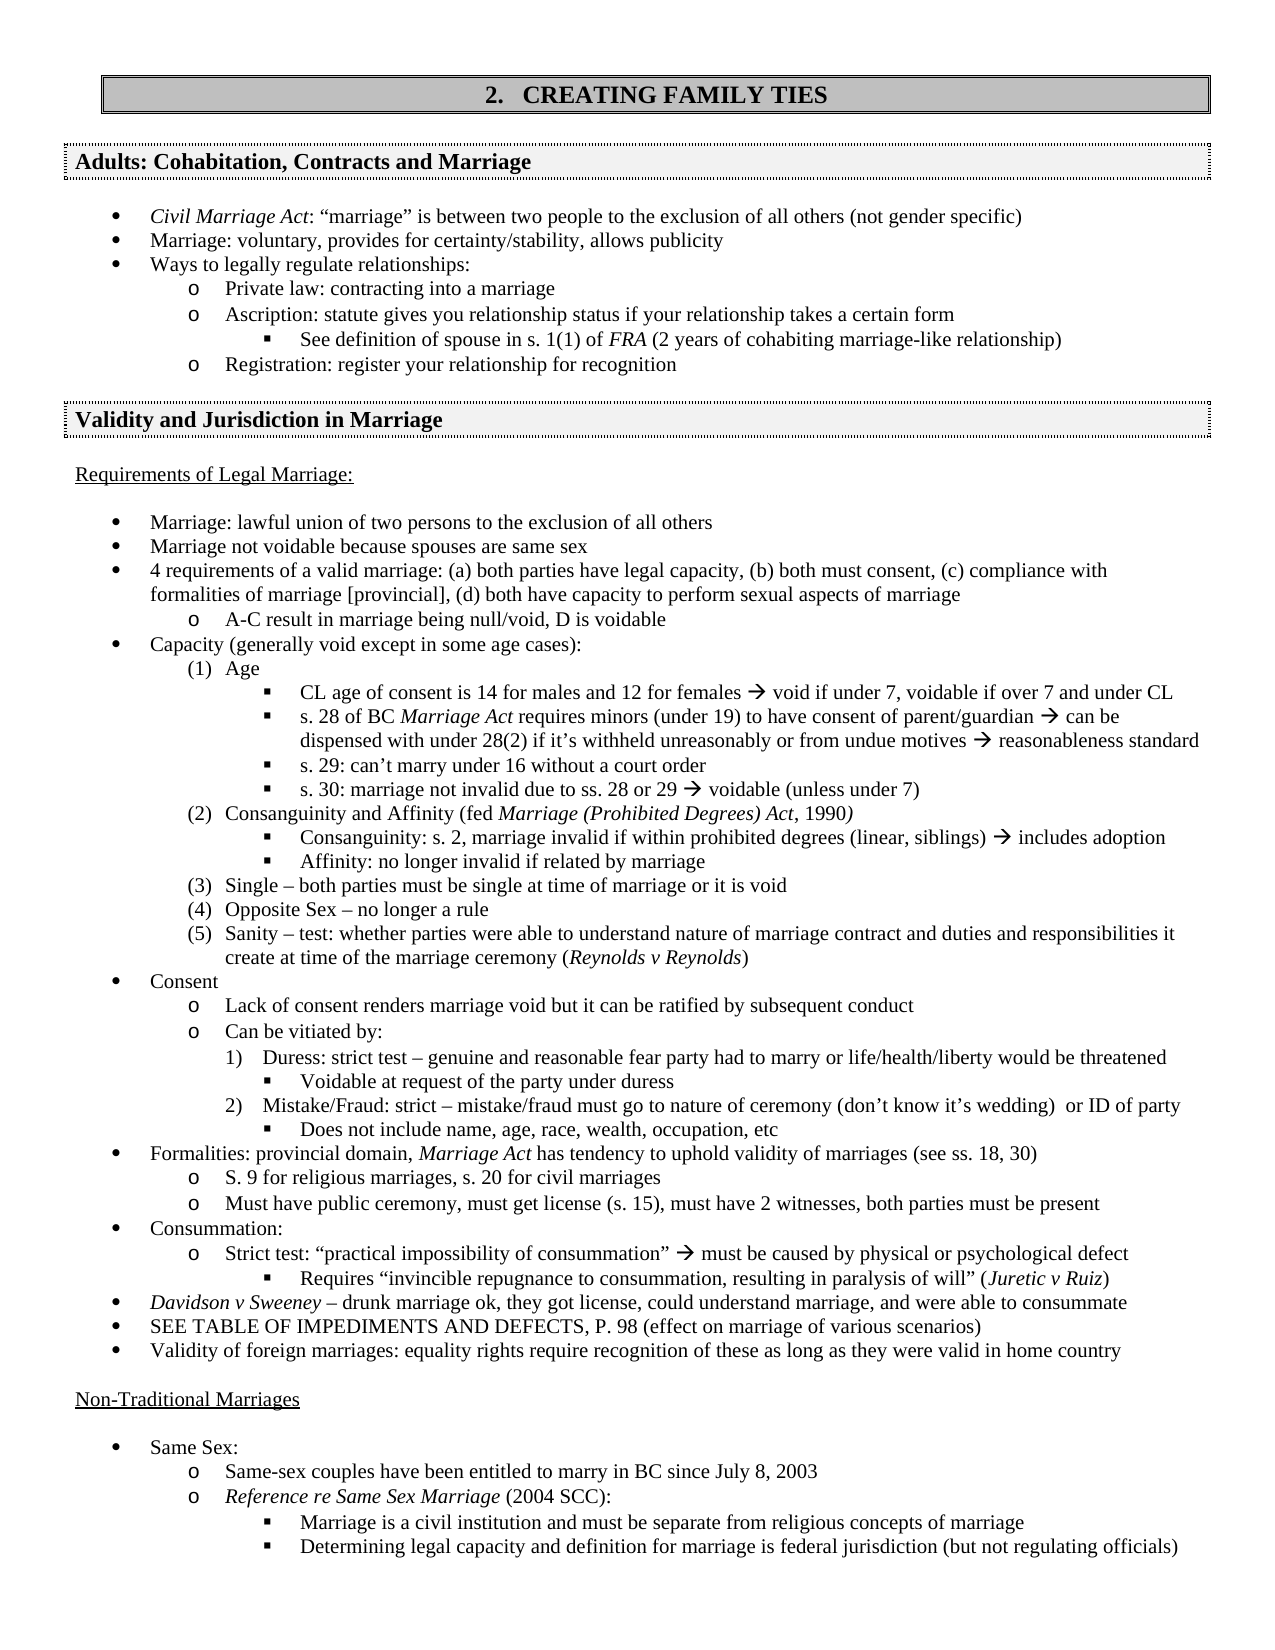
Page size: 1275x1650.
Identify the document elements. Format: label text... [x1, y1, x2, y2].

list Affinity: no longer invalid if related by marriage [262, 849, 1200, 873]
list Marriage: voluntary, provides for certainty/stability, allows publicity [112, 228, 1200, 252]
list Marriage: lawful union of two persons to the exclusion of all others [112, 510, 1200, 534]
subtitle Adults: Cohabitation, Contracts and Marriage [63, 143, 1211, 180]
list See definition of spouse in s. 1(1) of FRA (2 years of cohabiting marriage-like relationship) [262, 327, 1200, 351]
list Marriage is a civil institution and must be separate from religious concepts of marriage [262, 1510, 1200, 1534]
list Consanguinity: s. 2, marriage invalid if within prohibited degrees (linear, siblings) includes adoption [262, 825, 1200, 849]
list Single – both parties must be single at time of marriage or it is void [187, 873, 1200, 897]
list Lack of consent renders marriage void but it can be ratified by subsequent conduct [187, 993, 1200, 1019]
subtitle Validity and Jurisdiction in Marriage [63, 401, 1211, 438]
list A-C result in marriage being null/void, D is voidable [187, 606, 1200, 632]
list Capacity (generally void except in some age cases): [112, 632, 1200, 656]
list Civil Marriage Act: “marriage” is between two people to the exclusion of all others (not gender specific) [112, 204, 1200, 228]
list Voidable at request of the party under duress [262, 1069, 1200, 1093]
list Formalities: provincial domain, Marriage Act has tendency to uphold validity of marriages (see ss. 18, 30) [112, 1141, 1200, 1165]
subtitle CREATING FAMILY TIES [104, 78, 1208, 111]
list Validity of foreign marriages: equality rights require recognition of these as long as they were valid in home country [112, 1338, 1200, 1362]
list Private law: contracting into a marriage [187, 276, 1200, 302]
list Davidson v Sweeney – drunk marriage ok, they got license, could understand marriage, and were able to consummate [112, 1290, 1200, 1314]
list s. 29: can’t marry under 16 without a court order [262, 752, 1200, 777]
list s. 30: marriage not invalid due to ss. 28 or 29 voidable (unless under 7) [262, 777, 1200, 801]
list Registration: register your relationship for recognition [187, 351, 1200, 377]
list Duress: strict test – genuine and reasonable fear party had to marry or life/health/liberty would be threatened [225, 1044, 1200, 1069]
list CL age of consent is 14 for males and 12 for females void if under 7, voidable if over 7 and under CL [262, 680, 1200, 704]
list Requires “invincible repugnance to consummation, resulting in paralysis of will” (Juretic v Ruiz) [262, 1266, 1200, 1290]
list Consent [112, 969, 1200, 993]
list Ascription: statute gives you relationship status if your relationship takes a certain form [187, 302, 1200, 327]
list Opposite Sex – no longer a rule [187, 897, 1200, 921]
list Mistake/Fraud: strict – mistake/fraud must go to nature of ceremony (don’t know it’s wedding) or ID of party [225, 1093, 1200, 1117]
list Marriage not voidable because spouses are same sex [112, 534, 1200, 558]
text Non-Traditional Marriages [75, 1386, 1200, 1411]
list Age [187, 656, 1200, 680]
list 4 requirements of a valid marriage: (a) both parties have legal capacity, (b) both must consent, (c) compliance with formalities of marriage [provincial], (d) both have capacity to perform sexual aspects of marriage [112, 558, 1200, 606]
list Same Sex: [112, 1434, 1200, 1459]
text Requirements of Legal Marriage: [75, 462, 1200, 486]
list Consanguinity and Affinity (fed Marriage (Prohibited Degrees) Act, 1990) [187, 801, 1200, 825]
list SEE TABLE OF IMPEDIMENTS AND DEFECTS, P. 98 (effect on marriage of various scenarios) [112, 1314, 1200, 1338]
list Sanity – test: whether parties were able to understand nature of marriage contract and duties and responsibilities it create at time of the marriage ceremony (Reynolds v Reynolds) [187, 921, 1200, 969]
list s. 28 of BC Marriage Act requires minors (under 19) to have consent of parent/guardian can be dispensed with under 28(2) if it’s withheld unreasonably or from undue motives reasonableness standard [262, 704, 1200, 752]
list S. 9 for religious marriages, s. 20 for civil marriages [187, 1165, 1200, 1191]
list Determining legal capacity and definition for marriage is federal jurisdiction (but not regulating officials) [262, 1534, 1200, 1558]
list Reference re Same Sex Marriage (2004 SCC): [187, 1484, 1200, 1510]
list Must have public ceremony, must get license (s. 15), must have 2 witnesses, both parties must be present [187, 1191, 1200, 1216]
list Strict test: “practical impossibility of consummation” must be caused by physical or psychological defect [187, 1240, 1200, 1266]
list Ways to legally regulate relationships: [112, 252, 1200, 276]
list Can be vitiated by: [187, 1019, 1200, 1044]
list Same-sex couples have been entitled to marry in BC since July 8, 2003 [187, 1459, 1200, 1484]
list Does not include name, age, race, wealth, occupation, etc [262, 1117, 1200, 1141]
list Consummation: [112, 1216, 1200, 1240]
